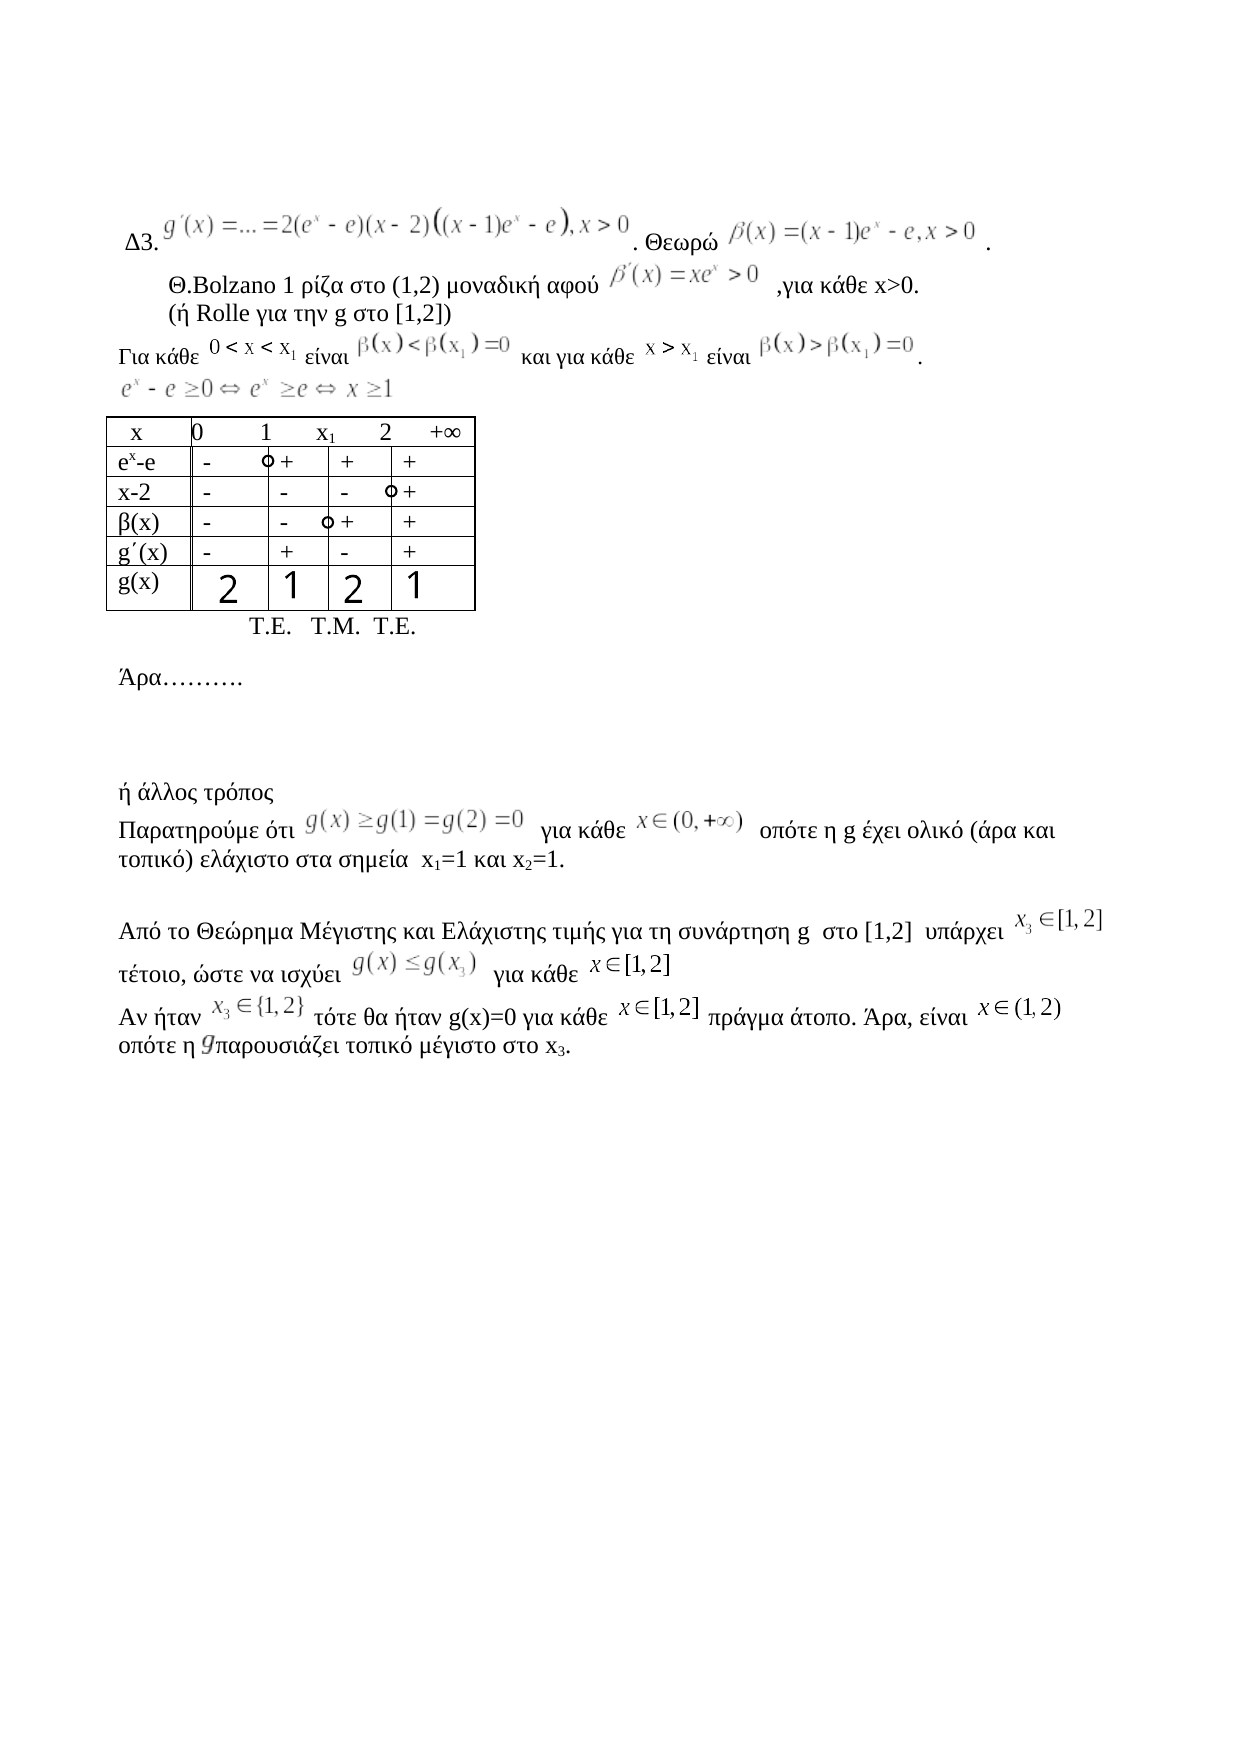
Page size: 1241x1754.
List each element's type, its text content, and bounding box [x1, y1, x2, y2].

table_cell [329, 566, 391, 610]
text Για κάθε είναι και για κάθε είναι . [118, 327, 1122, 370]
table_cell ex-e [107, 447, 190, 476]
table_cell + [392, 477, 474, 506]
text ή άλλος τρόπος [118, 777, 1122, 806]
table_header 0 1 x1 2 +∞ [192, 418, 474, 446]
table_cell [193, 566, 268, 610]
text Δ3.. Θεωρώ . [118, 204, 1122, 256]
table_cell + [392, 447, 474, 476]
table_cell + [392, 507, 474, 536]
table_cell g(x) [107, 566, 190, 610]
table_cell - [329, 537, 391, 565]
table_cell g΄(x) [107, 537, 190, 565]
table_cell β(x) [107, 507, 190, 536]
table_cell - [193, 537, 268, 565]
table_cell + [269, 537, 328, 565]
table_cell - [269, 507, 328, 536]
table_cell [269, 566, 328, 610]
text Θ.Bolzano 1 ρίζα στο (1,2) μοναδική αφού ,για κάθε x>0. [118, 256, 1122, 298]
table_cell + [392, 537, 474, 565]
table_cell - [269, 477, 328, 506]
table_header x [107, 418, 191, 446]
table_cell T.E. T.M. T.E. [106, 611, 475, 640]
table_cell - [193, 477, 268, 506]
text (ή Rolle για την g στο [1,2]) [118, 298, 1122, 327]
table_cell x-2 [107, 477, 190, 506]
picture [201, 1035, 216, 1054]
table_cell [392, 566, 474, 610]
table_cell - [193, 507, 268, 536]
table_cell - [329, 477, 391, 506]
table_cell + [329, 507, 391, 536]
text Παρατηρούμε ότι για κάθε οπότε η g έχει ολικό (άρα και τοπικό) ελάχιστο στα σημεία x1=1 και x2=1. Από το Θεώρημα Μέγιστης και Ελάχιστης τιμής για τη συνάρτηση g στο [1,2] υπάρχει τέτοιο, ώστε να ισχύει για κάθε Αν ήταν τότε θα ήταν g(x)=0 για κάθε πράγμα άτοπο. Άρα, είναι οπότε η παρουσιάζει τοπικό μέγιστο στο x3. [118, 806, 1122, 1059]
table_cell + [329, 447, 391, 476]
table_cell - [193, 447, 268, 476]
table_cell + [269, 447, 328, 476]
text Άρα………. [118, 662, 1122, 691]
